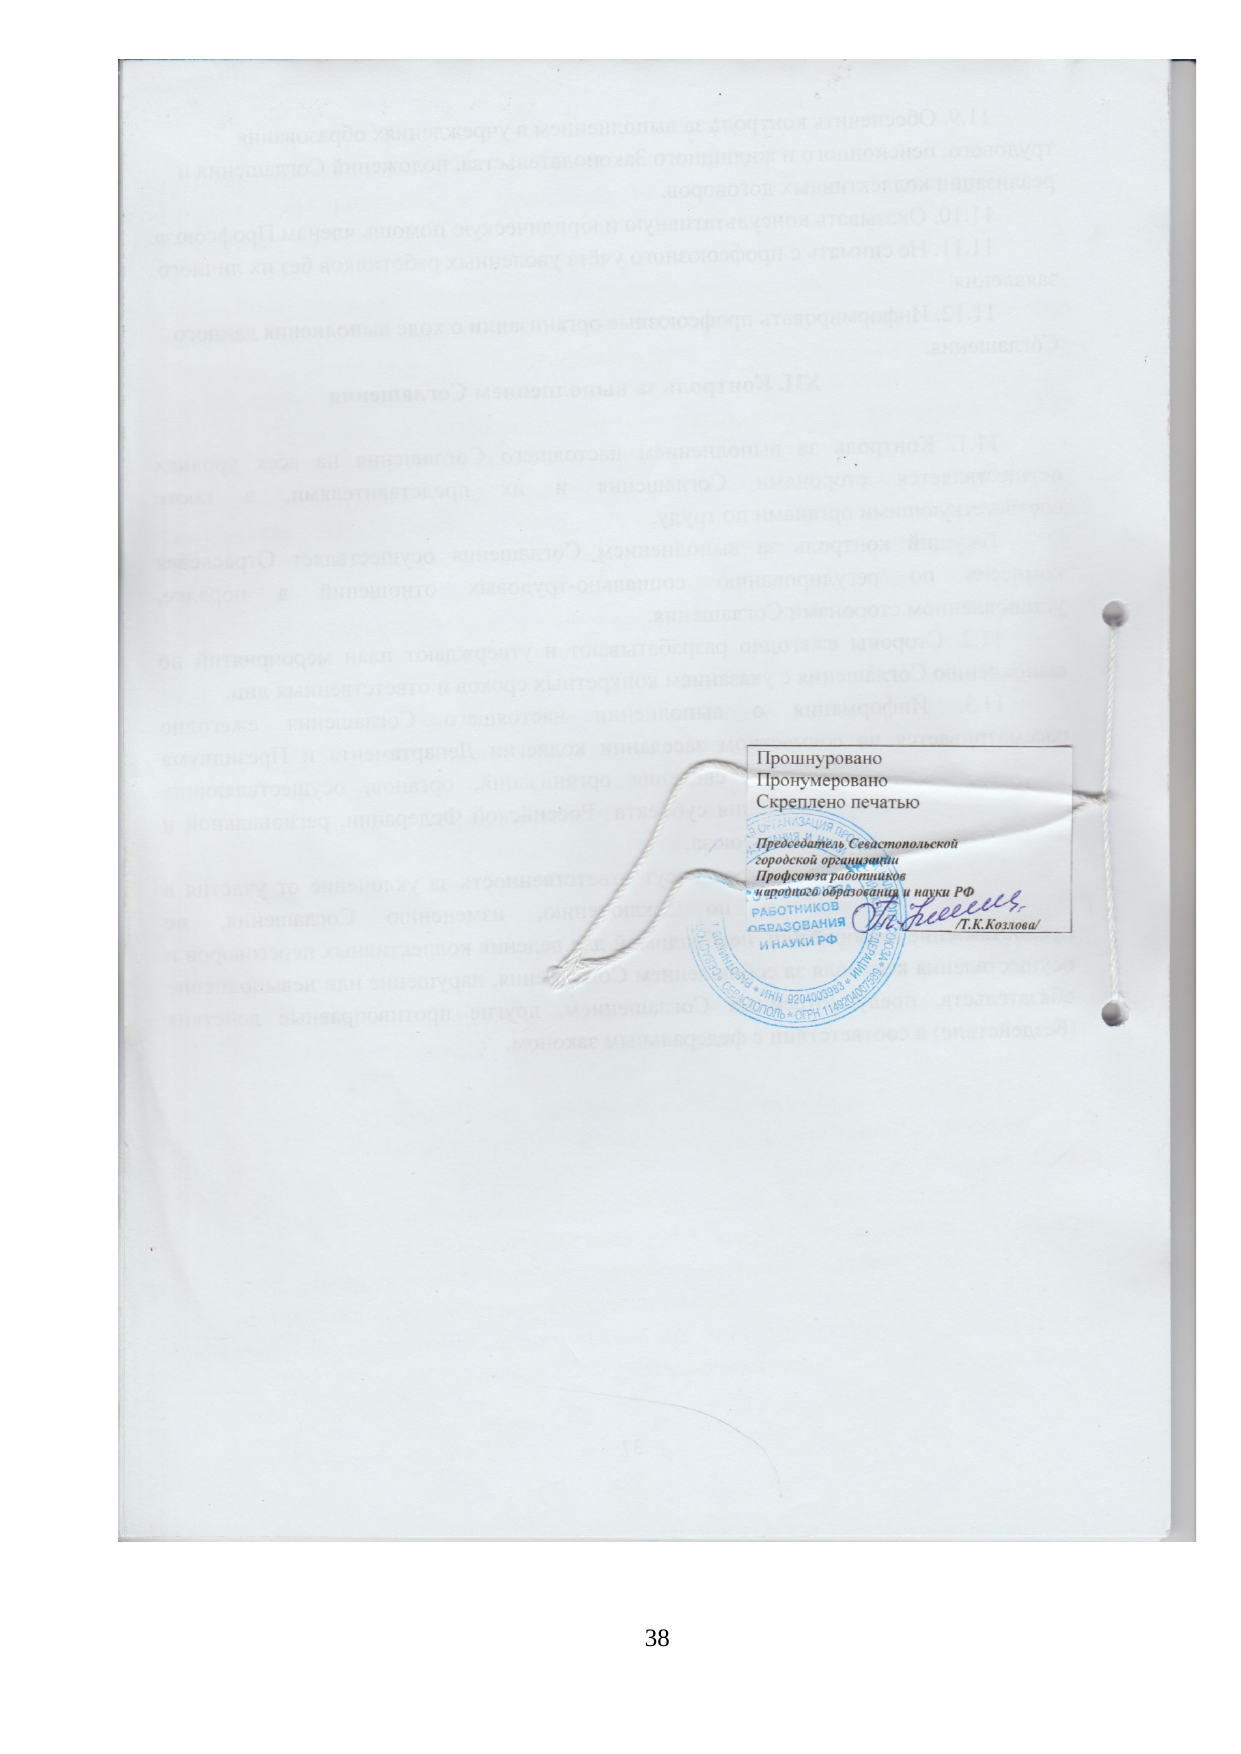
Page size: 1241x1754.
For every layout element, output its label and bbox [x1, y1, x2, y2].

picture [118, 59, 1197, 1542]
